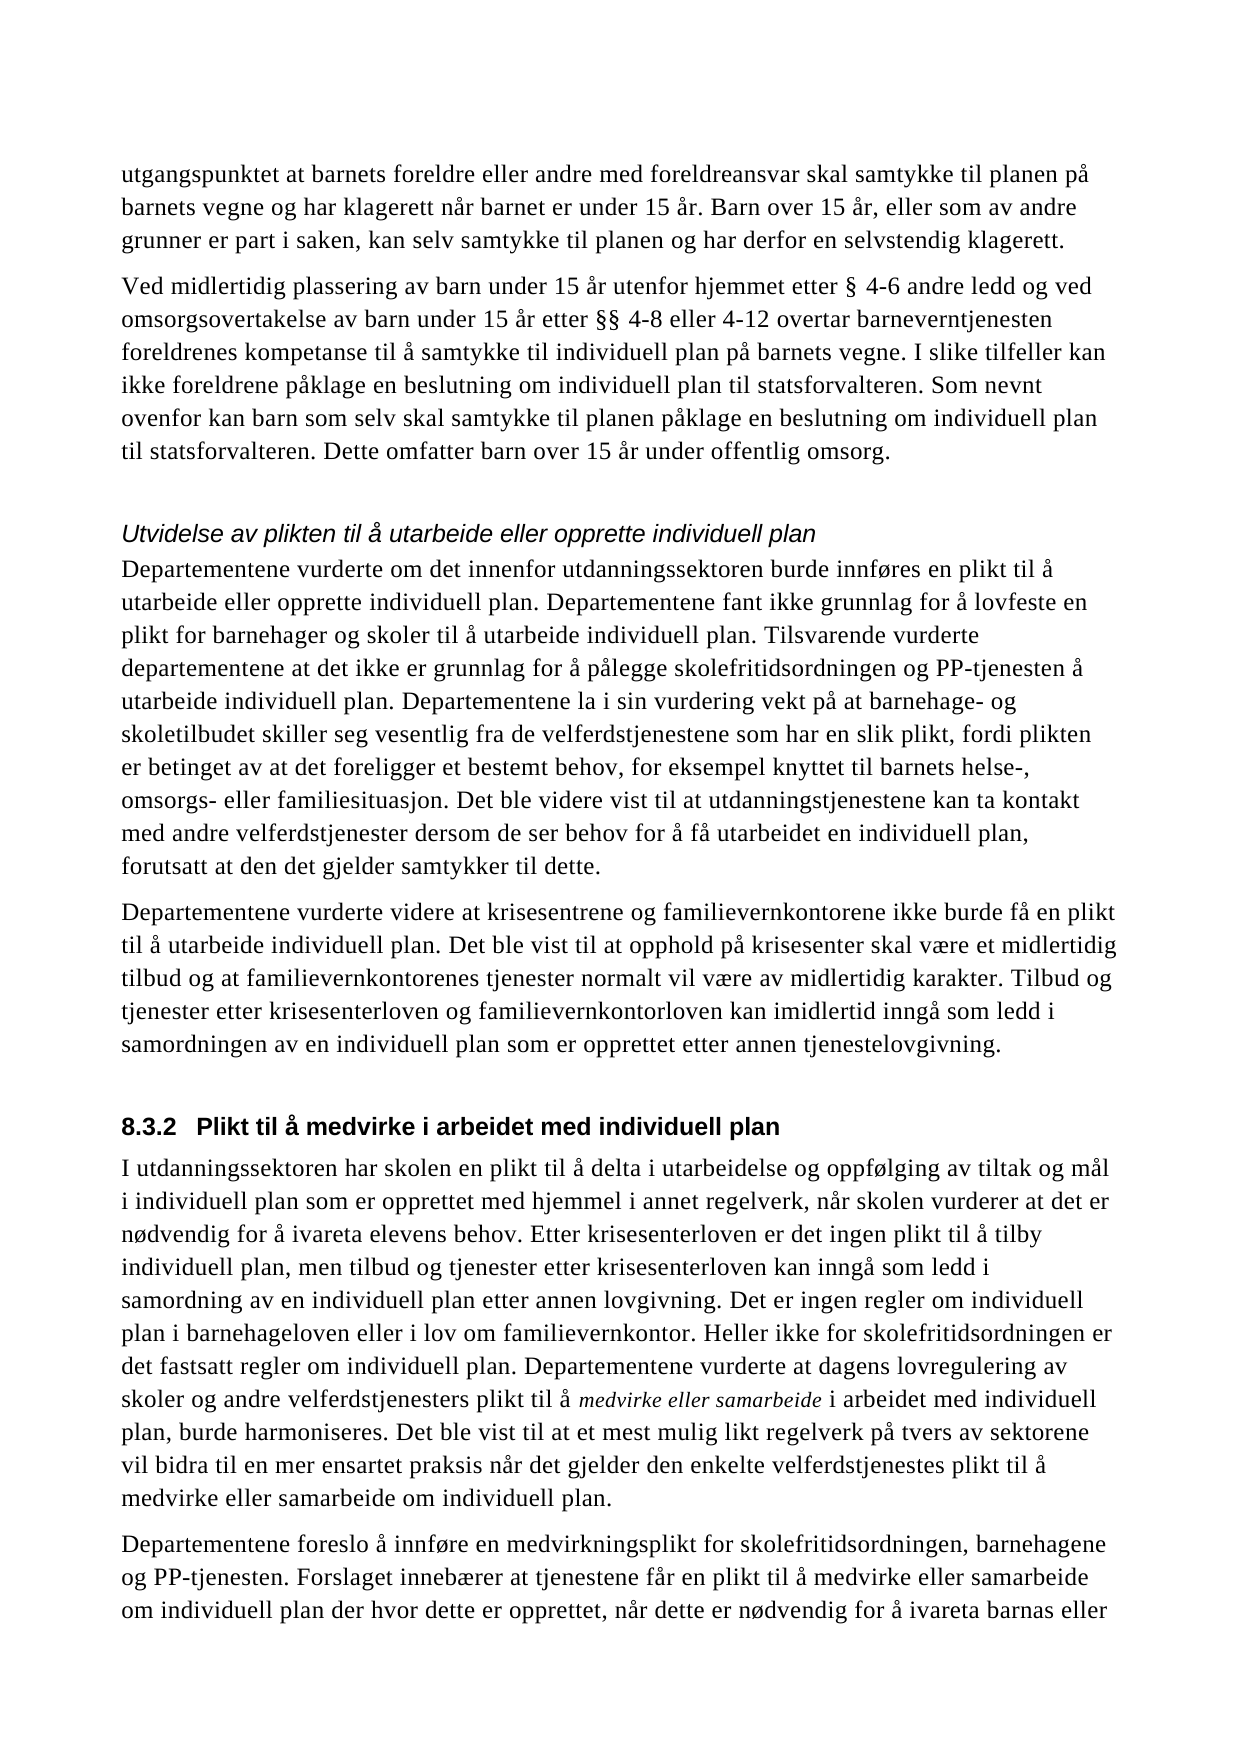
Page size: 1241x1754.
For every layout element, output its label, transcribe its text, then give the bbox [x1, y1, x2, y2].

text Departementene vurderte videre at krisesentrene og familievernkontorene ikke burde få en plikt til å utarbeide individuell plan. Det ble vist til at opphold på krisesenter skal være et midlertidig tilbud og at familievernkontorenes tjenester normalt vil være av midlertidig karakter. Tilbud og tjenester etter krisesenterloven og familievernkontorloven kan imidlertid inngå som ledd i samordningen av en individuell plan som er opprettet etter annen tjenestelovgivning. [121, 897, 1119, 1058]
text Departementene vurderte om det innenfor utdanningssektoren burde innføres en plikt til å utarbeide eller opprette individuell plan. Departementene fant ikke grunnlag for å lovfeste en plikt for barnehager og skoler til å utarbeide individuell plan. Tilsvarende vurderte departementene at det ikke er grunnlag for å pålegge skolefritidsordningen og PP-tjenesten å utarbeide individuell plan. Departementene la i sin vurdering vekt på at barnehage- og skoletilbudet skiller seg vesentlig fra de velferdstjenestene som har en slik plikt, fordi plikten er betinget av at det foreligger et bestemt behov, for eksempel knyttet til barnets helse-, omsorgs- eller familiesituasjon. Det ble videre vist til at utdanningstjenestene kan ta kontakt med andre velferdstjenester dersom de ser behov for å få utarbeidet en individuell plan, forutsatt at den det gjelder samtykker til dette. [121, 554, 1119, 880]
text Utvidelse av plikten til å utarbeide eller opprette individuell plan [121, 519, 1119, 548]
subtitle Plikt til å medvirke i arbeidet med individuell plan [121, 1112, 1119, 1141]
text I utdanningssektoren har skolen en plikt til å delta i utarbeidelse og oppfølging av tiltak og mål i individuell plan som er opprettet med hjemmel i annet regelverk, når skolen vurderer at det er nødvendig for å ivareta elevens behov. Etter krisesenterloven er det ingen plikt til å tilby individuell plan, men tilbud og tjenester etter krisesenterloven kan inngå som ledd i samordning av en individuell plan etter annen lovgivning. Det er ingen regler om individuell plan i barnehageloven eller i lov om familievernkontor. Heller ikke for skolefritidsordningen er det fastsatt regler om individuell plan. Departementene vurderte at dagens lovregulering av skoler og andre velferdstjenesters plikt til å medvirke eller samarbeide i arbeidet med individuell plan, burde harmoniseres. Det ble vist til at et mest mulig likt regelverk på tvers av sektorene vil bidra til en mer ensartet praksis når det gjelder den enkelte velferdstjenestes plikt til å medvirke eller samarbeide om individuell plan. [121, 1153, 1119, 1512]
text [121, 1529, 1119, 1624]
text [121, 159, 1119, 254]
text Ved midlertidig plassering av barn under 15 år utenfor hjemmet etter § 4-6 andre ledd og ved omsorgsovertakelse av barn under 15 år etter §§ 4-8 eller 4-12 overtar barneverntjenesten foreldrenes kompetanse til å samtykke til individuell plan på barnets vegne. I slike tilfeller kan ikke foreldrene påklage en beslutning om individuell plan til statsforvalteren. Som nevnt ovenfor kan barn som selv skal samtykke til planen påklage en beslutning om individuell plan til statsforvalteren. Dette omfatter barn over 15 år under offentlig omsorg. [121, 271, 1119, 465]
